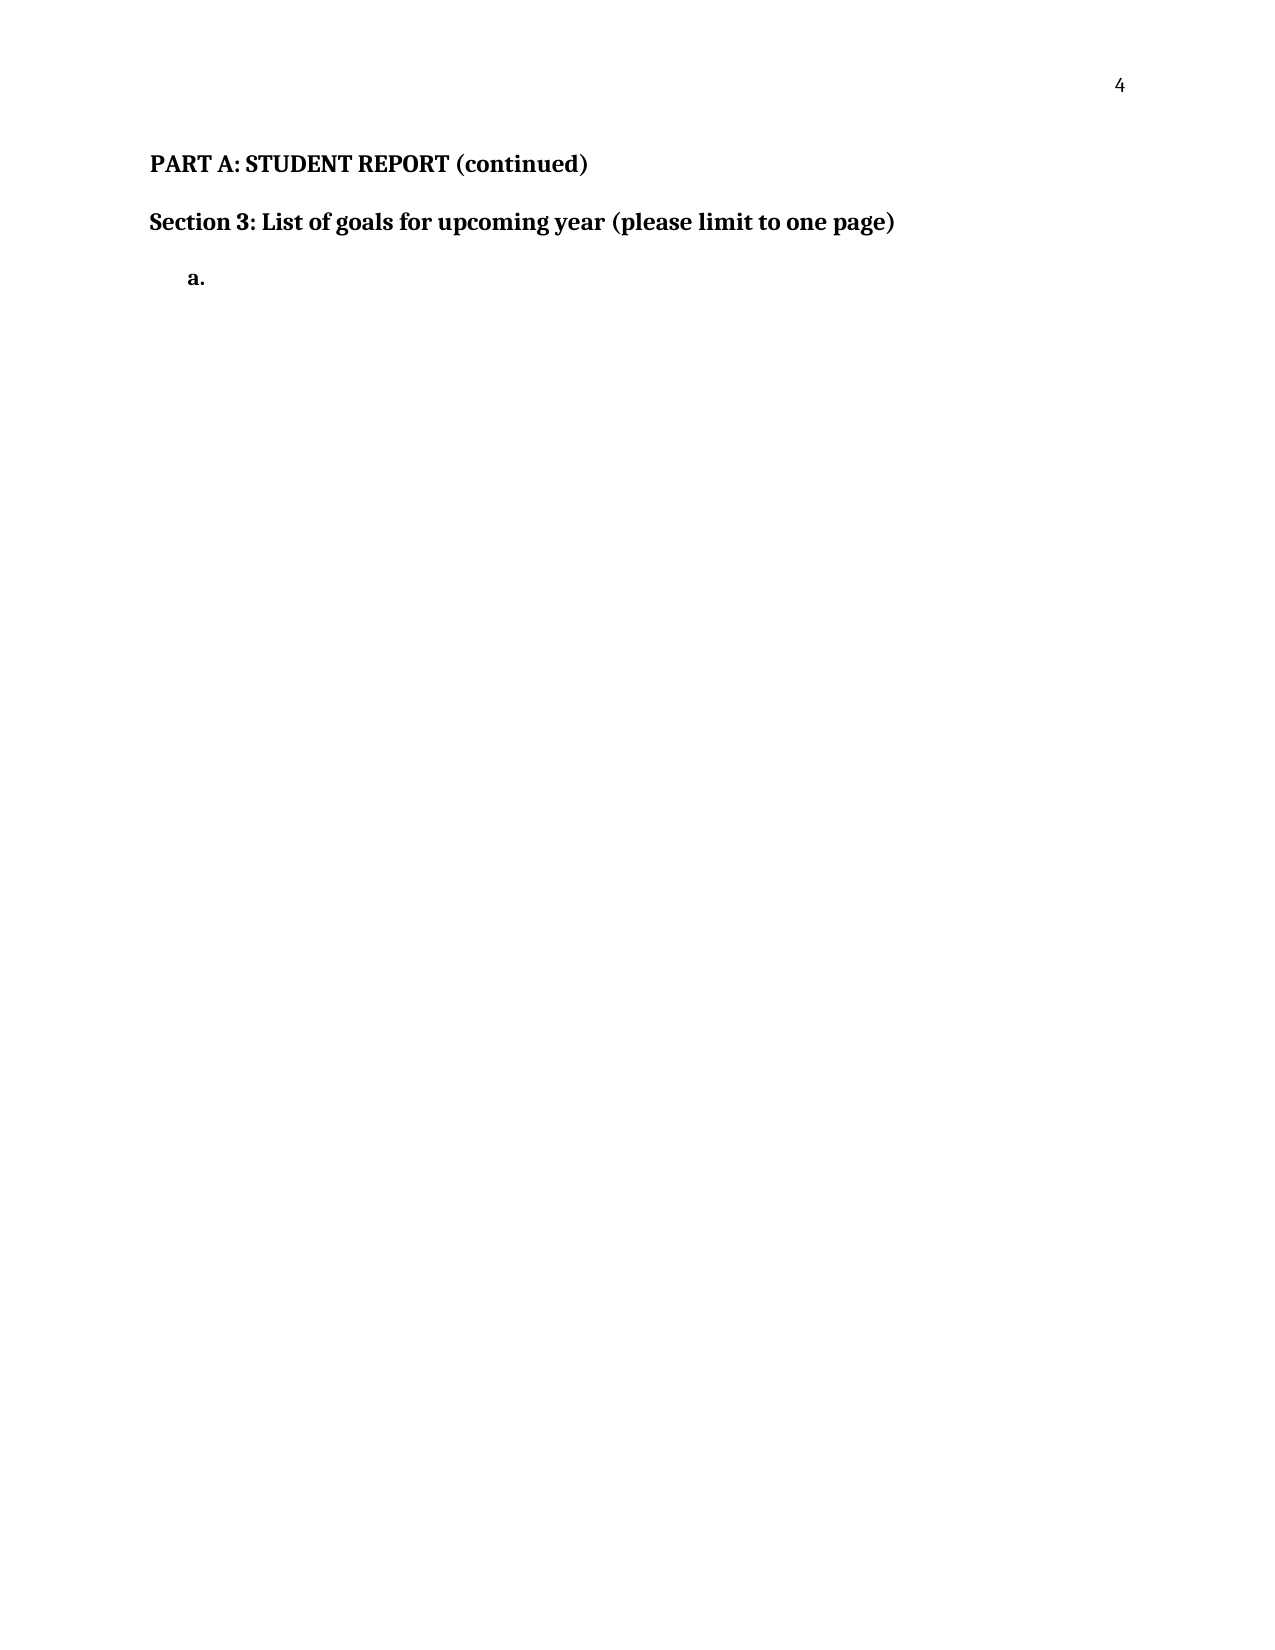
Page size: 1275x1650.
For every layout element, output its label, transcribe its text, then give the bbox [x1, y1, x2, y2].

text PART A: STUDENT REPORT (continued) [150, 150, 1125, 179]
text Section 3: List of goals for upcoming year (please limit to one page) [150, 207, 1125, 236]
